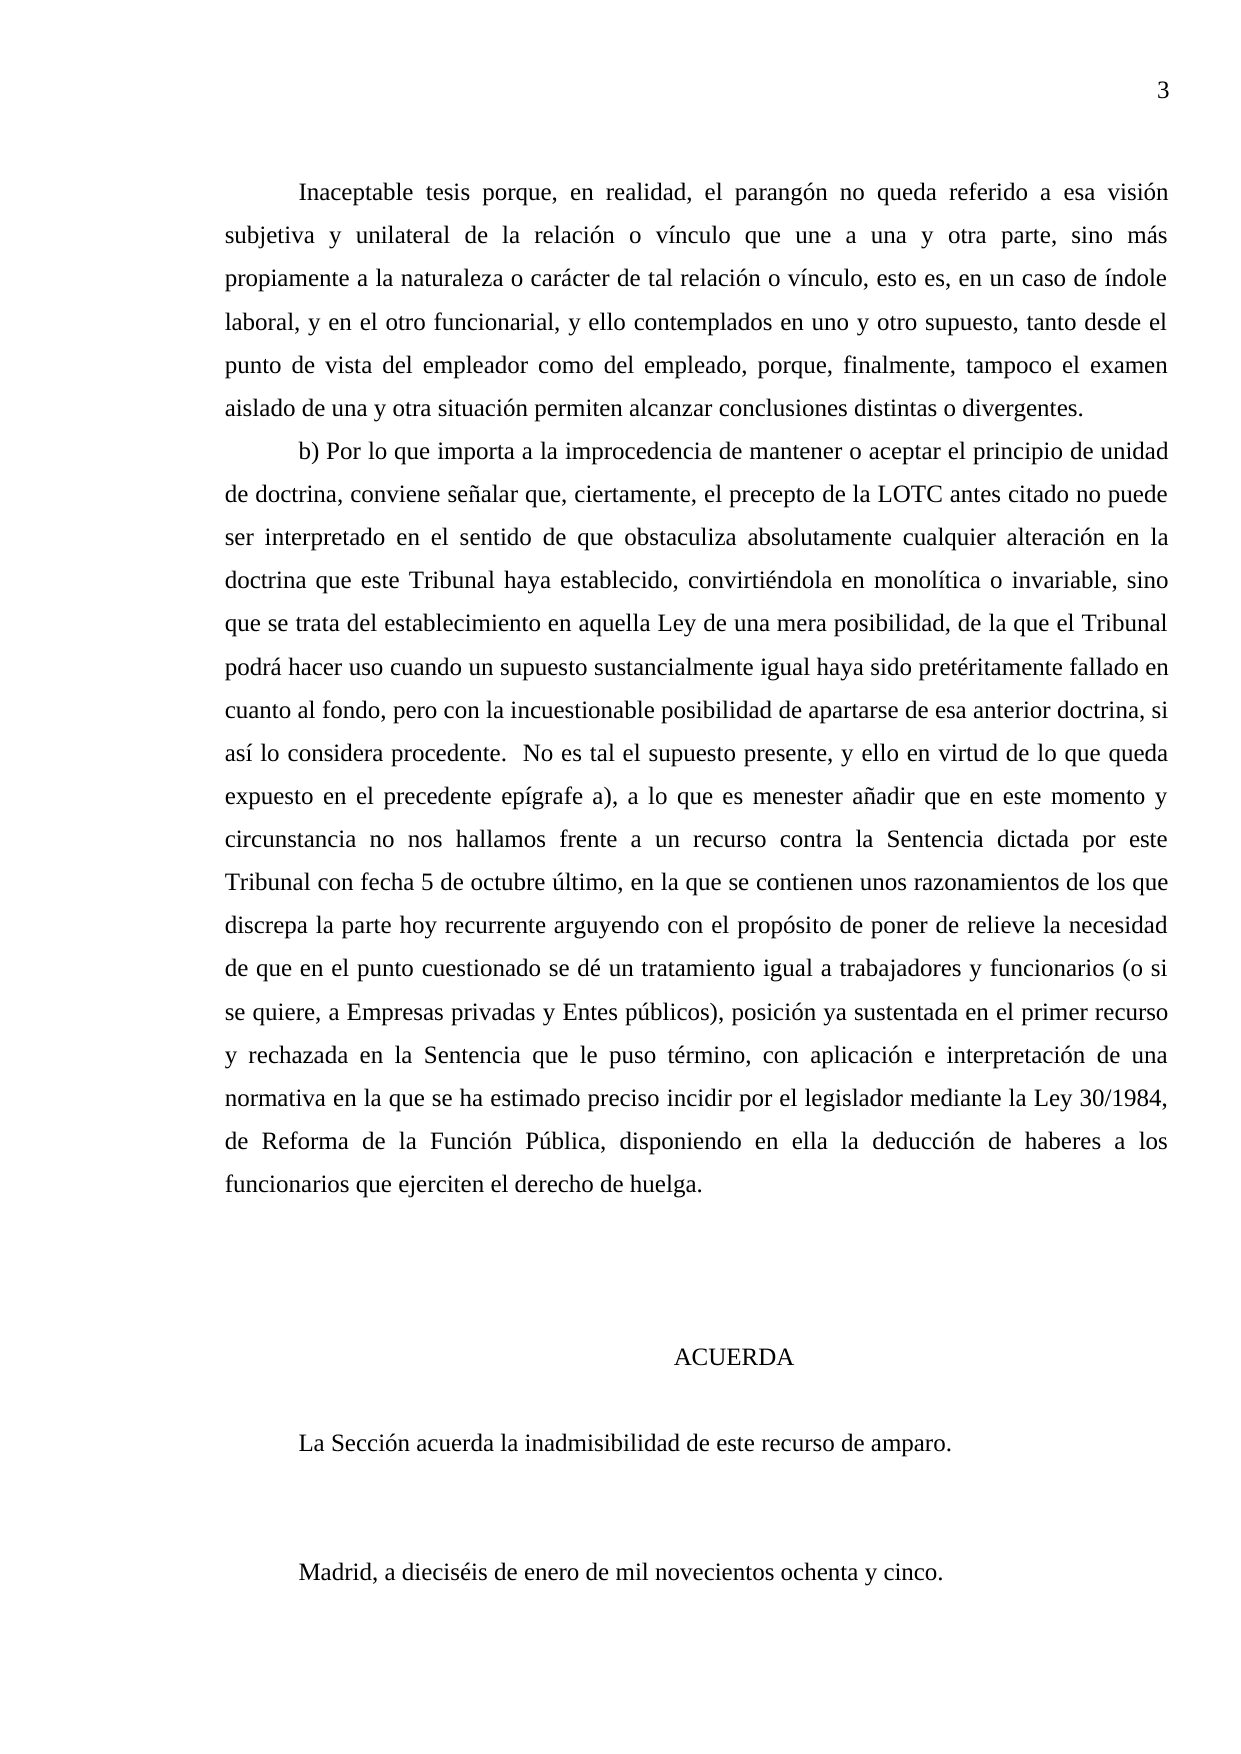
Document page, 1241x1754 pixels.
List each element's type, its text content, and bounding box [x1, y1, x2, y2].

text ACUERDA [224, 1342, 1169, 1370]
text Inaceptable tesis porque, en realidad, el parangón no queda referido a esa visión subjetiva y unilateral de la relación o vínculo que une a una y otra parte, sino más propiamente a la naturaleza o carácter de tal relación o vínculo, esto es, en un caso de índole laboral, y en el otro funcionarial, y ello contemplados en uno y otro supuesto, tanto desde el punto de vista del empleador como del empleado, porque, finalmente, tampoco el examen aislado de una y otra situación permiten alcanzar conclusiones distintas o divergentes. [224, 177, 1169, 422]
text Madrid, a dieciséis de enero de mil novecientos ochenta y cinco. [224, 1557, 1169, 1586]
text La Sección acuerda la inadmisibilidad de este recurso de amparo. [224, 1428, 1169, 1457]
text b) Por lo que importa a la improcedencia de mantener o aceptar el principio de unidad de doctrina, conviene señalar que, ciertamente, el precepto de la LOTC antes citado no puede ser interpretado en el sentido de que obstaculiza absolutamente cualquier alteración en la doctrina que este Tribunal haya establecido, convirtiéndola en monolítica o invariable, sino que se trata del establecimiento en aquella Ley de una mera posibilidad, de la que el Tribunal podrá hacer uso cuando un supuesto sustancialmente igual haya sido pretéritamente fallado en cuanto al fondo, pero con la incuestionable posibilidad de apartarse de esa anterior doctrina, si así lo considera procedente. No es tal el supuesto presente, y ello en virtud de lo que queda expuesto en el precedente epígrafe a), a lo que es menester añadir que en este momento y circunstancia no nos hallamos frente a un recurso contra la Sentencia dictada por este Tribunal con fecha 5 de octubre último, en la que se contienen unos razonamientos de los que discrepa la parte hoy recurrente arguyendo con el propósito de poner de relieve la necesidad de que en el punto cuestionado se dé un tratamiento igual a trabajadores y funcionarios (o si se quiere, a Empresas privadas y Entes públicos), posición ya sustentada en el primer recurso y rechazada en la Sentencia que le puso término, con aplicación e interpretación de una normativa en la que se ha estimado preciso incidir por el legislador mediante la Ley 30/1984, de Reforma de la Función Pública, disponiendo en ella la deducción de haberes a los funcionarios que ejerciten el derecho de huelga. [224, 436, 1169, 1198]
